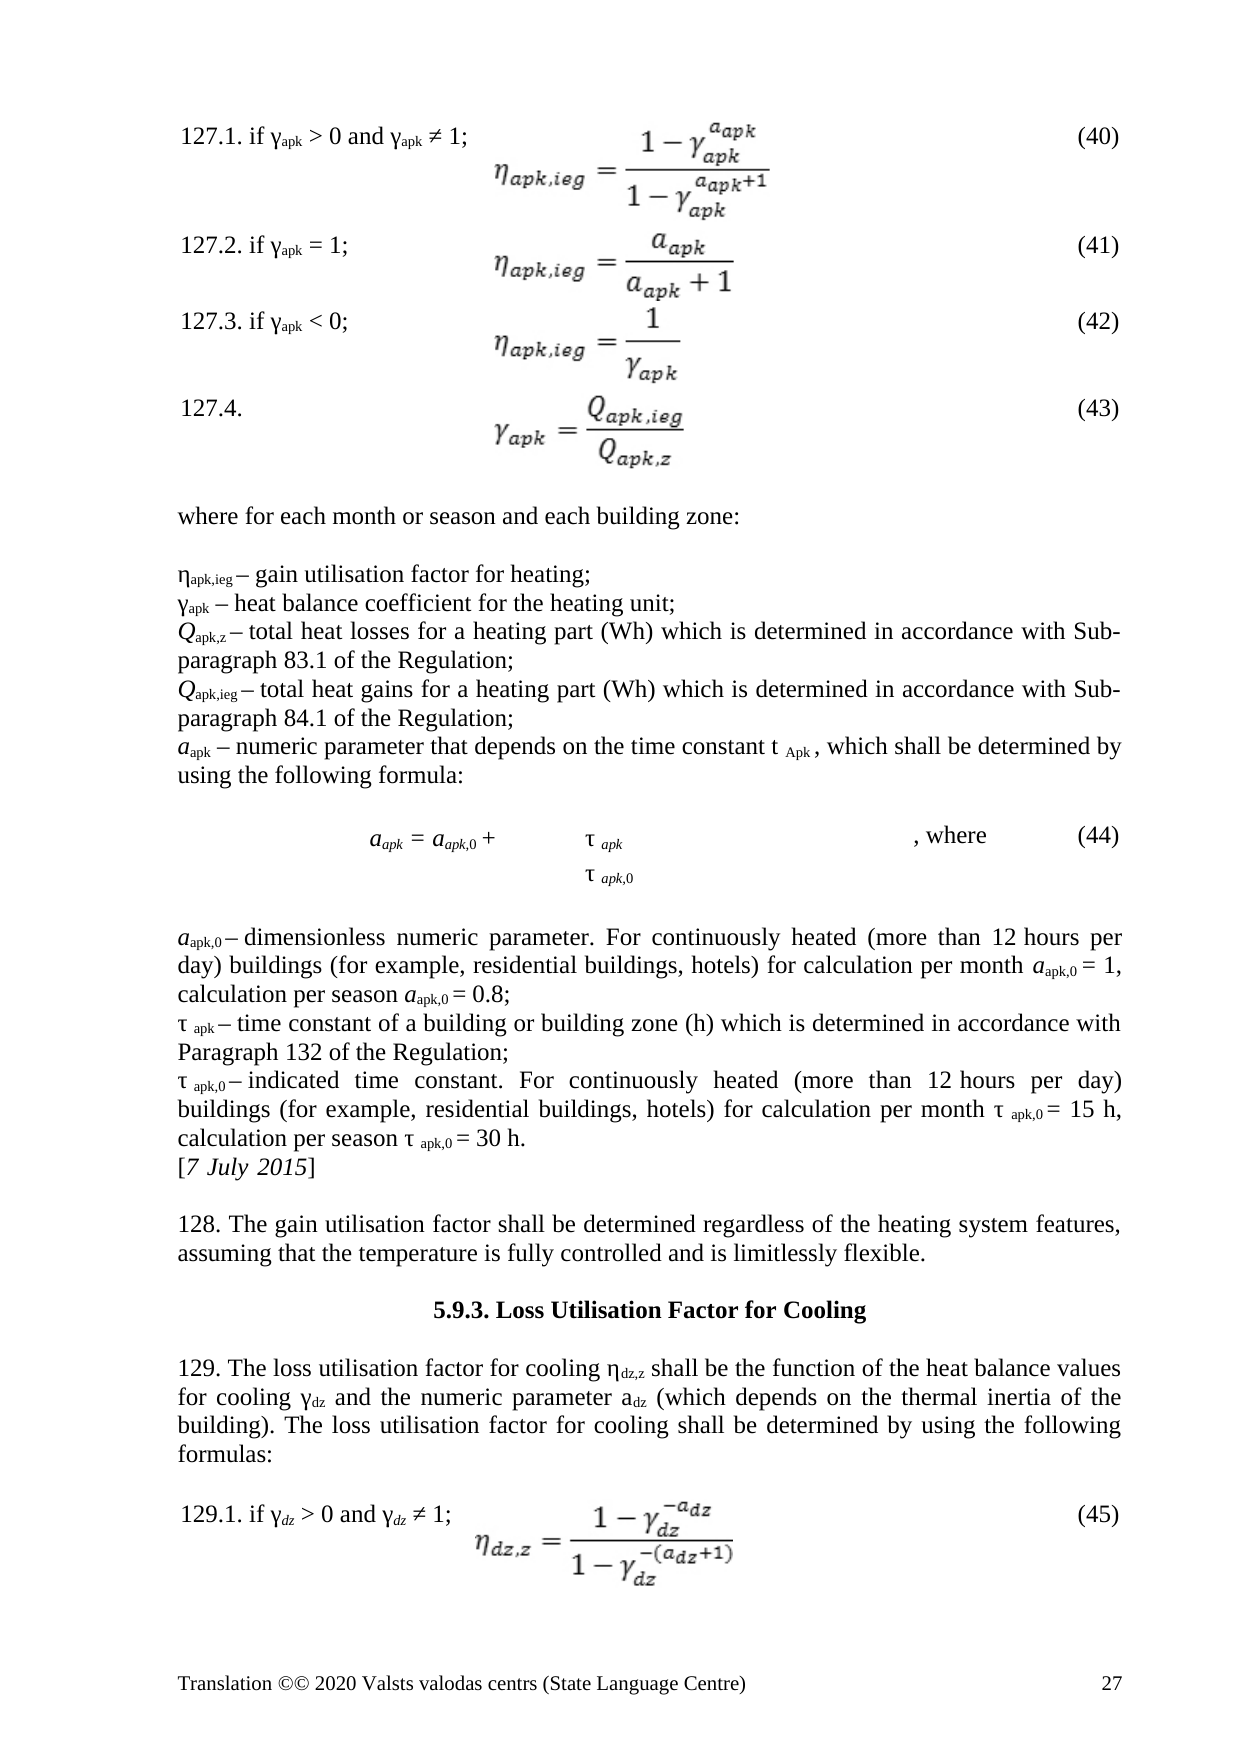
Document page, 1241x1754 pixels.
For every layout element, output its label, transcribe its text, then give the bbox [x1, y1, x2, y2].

picture [494, 393, 684, 470]
text [7 July 2015] [177, 1152, 1122, 1180]
table_header (45) [1075, 1497, 1122, 1591]
table_header (44) [1075, 818, 1122, 893]
text where for each month or season and each building zone: [177, 501, 1122, 530]
text γapk – heat balance coefficient for the heating unit; [177, 588, 1122, 616]
picture [494, 121, 770, 225]
text Qapk,z – total heat losses for a heating part (Wh) which is determined in accordance with Sub-paragraph 83.1 of the Regulation; [177, 616, 1122, 674]
table_header 127.1. if γapk > 0 and γapk ≠ 1; [177, 118, 492, 227]
text 128. The gain utilisation factor shall be determined regardless of the heating system features, assuming that the temperature is fully controlled and is limitlessly flexible. [177, 1209, 1122, 1267]
table_header [177, 818, 910, 893]
table_cell (41) [1075, 227, 1122, 303]
table_cell (42) [1075, 303, 1122, 390]
table_cell [492, 390, 1074, 473]
text ηapk,ieg – gain utilisation factor for heating; [177, 559, 1122, 588]
table_header , where [910, 818, 1074, 893]
table_cell 127.3. if γapk < 0; [177, 303, 492, 390]
table_cell [492, 303, 1074, 390]
picture [494, 230, 734, 301]
text 129. The loss utilisation factor for cooling ηdz,z shall be the function of the heat balance values for cooling γdz and the numeric parameter adz (which depends on the thermal inertia of the building). The loss utilisation factor for cooling shall be determined by using the following formulas: [177, 1353, 1122, 1468]
table_cell 127.2. if γapk = 1; [177, 227, 492, 303]
table_header [492, 118, 1074, 227]
text aapk – numeric parameter that depends on the time constant t Apk , which shall be determined by using the following formula: [177, 731, 1122, 789]
table_header 129.1. if γdz > 0 and γdz ≠ 1; [177, 1497, 472, 1591]
table_cell 127.4. [177, 390, 492, 473]
picture [475, 1499, 733, 1589]
text Qapk,ieg – total heat gains for a heating part (Wh) which is determined in accordance with Sub-paragraph 84.1 of the Regulation; [177, 674, 1122, 731]
table_cell [492, 227, 1074, 303]
text aapk,0 – dimensionless numeric parameter. For continuously heated (more than 12 hours per day) buildings (for example, residential buildings, hotels) for calculation per month aapk,0 = 1, calculation per season aapk,0 = 0.8; [177, 922, 1122, 1008]
table_header [472, 1497, 1074, 1591]
table_header (40) [1075, 118, 1122, 227]
text 5.9.3. Loss Utilisation Factor for Cooling [177, 1295, 1122, 1324]
table_cell (43) [1075, 390, 1122, 473]
text τ apk,0 – indicated time constant. For continuously heated (more than 12 hours per day) buildings (for example, residential buildings, hotels) for calculation per month τ apk,0 = 15 h, calculation per season τ apk,0 = 30 h. [177, 1065, 1122, 1152]
picture [494, 306, 681, 388]
text τ apk – time constant of a building or building zone (h) which is determined in accordance with Paragraph 132 of the Regulation; [177, 1008, 1122, 1065]
